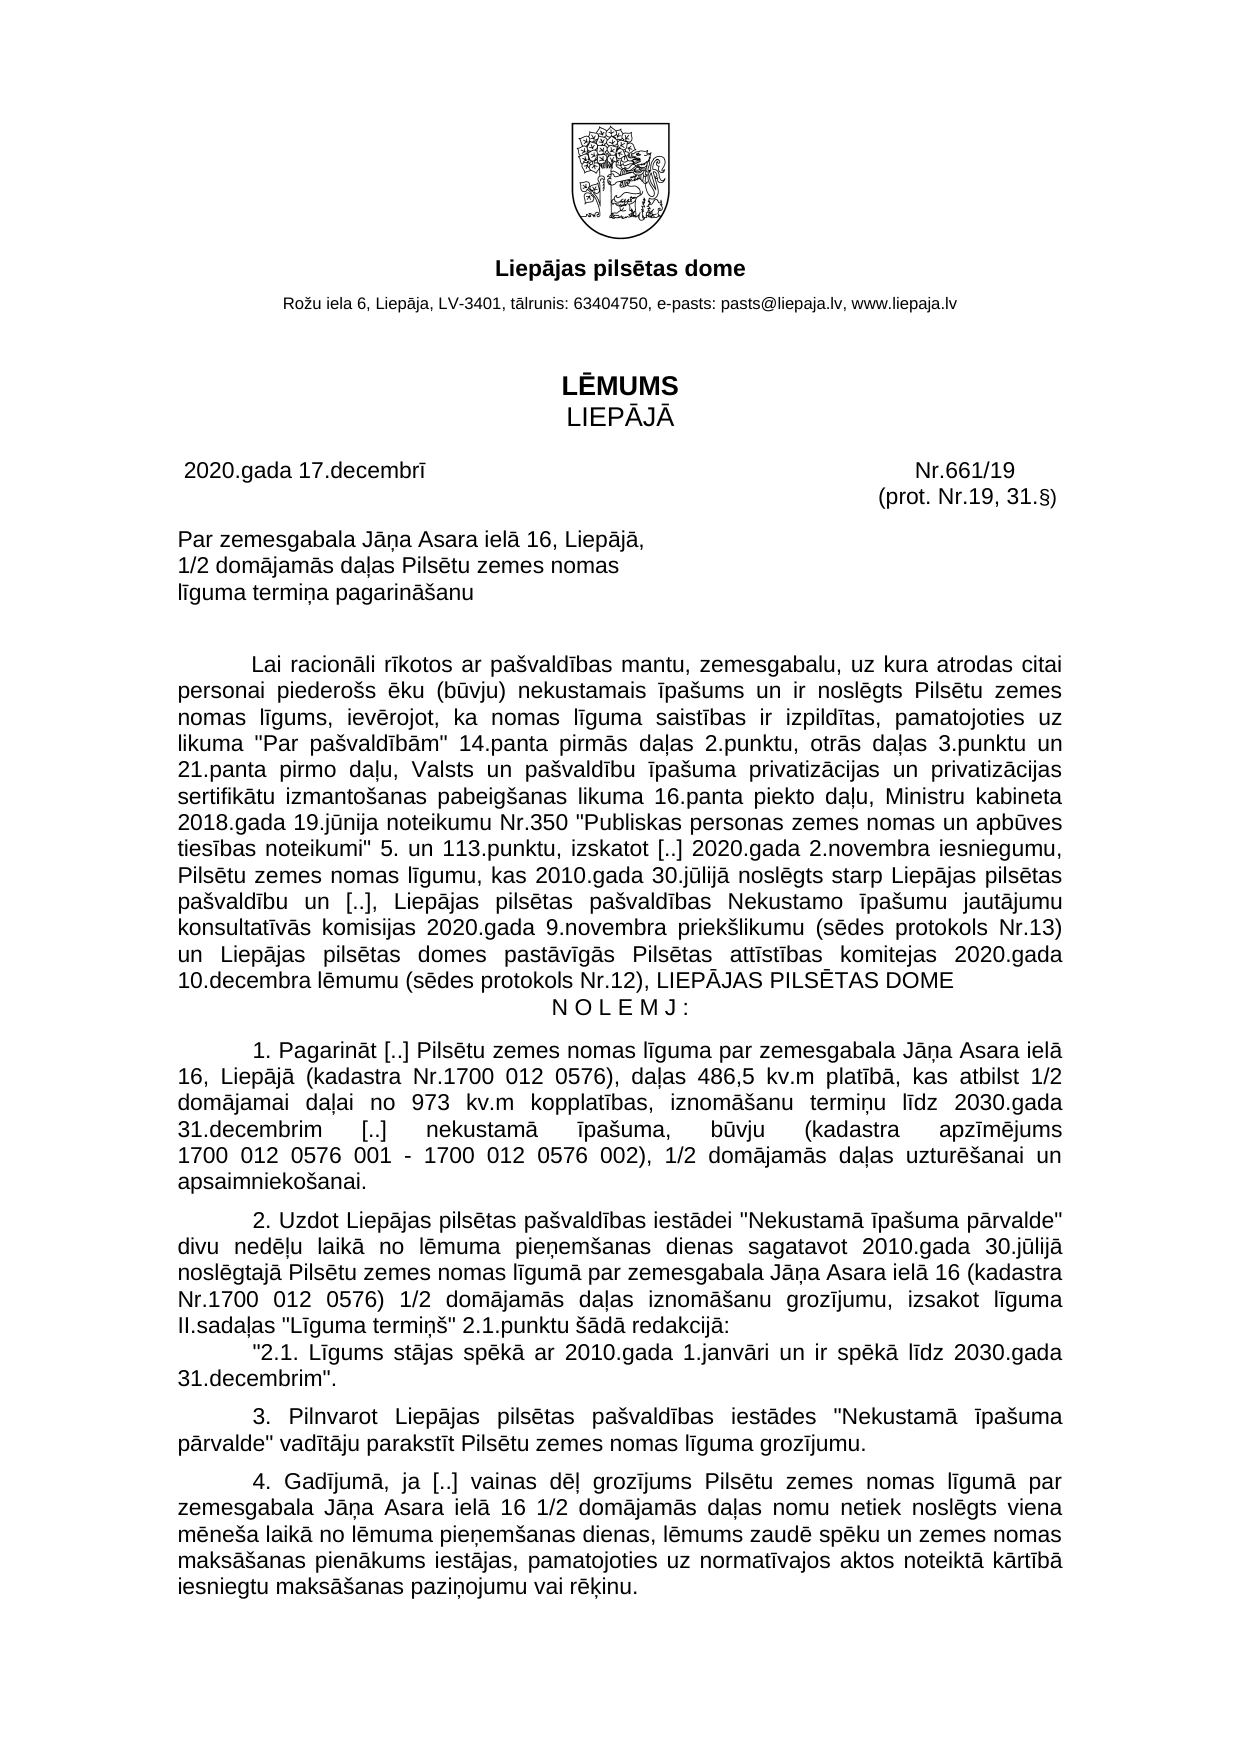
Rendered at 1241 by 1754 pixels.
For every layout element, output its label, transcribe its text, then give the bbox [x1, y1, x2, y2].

picture [565, 118, 675, 242]
text N O L E M J : [177, 993, 1063, 1020]
text 3. Pilnvarot Liepājas pilsētas pašvaldības iestādes "Nekustamā īpašuma pārvalde" vadītāju parakstīt Pilsētu zemes nomas līguma grozījumu. [177, 1403, 1063, 1456]
text Par zemesgabala Jāņa Asara ielā 16, Liepājā, [177, 526, 1063, 552]
text 1. Pagarināt [..] Pilsētu zemes nomas līguma par zemesgabala Jāņa Asara ielā 16, Liepājā (kadastra Nr.1700 012 0576), daļas 486,5 kv.m platībā, kas atbilst 1/2 domājamai daļai no 973 kv.m kopplatības, iznomāšanu termiņu līdz 2030.gada 31.decembrim [..] nekustamā īpašuma, būvju (kadastra apzīmējums 1700 012 0576 001 - 1700 012 0576 002), 1/2 domājamās daļas uzturēšanai un apsaimniekošanai. [177, 1037, 1063, 1195]
text 1/2 domājamās daļas Pilsētu zemes nomas [177, 552, 1063, 579]
table_header 2020.gada 17.decembrī [177, 457, 676, 509]
text "2.1. Līgums stājas spēkā ar 2010.gada 1.janvāri un ir spēkā līdz 2030.gada 31.decembrim". [177, 1338, 1063, 1391]
text 4. Gadījumā, ja [..] vainas dēļ grozījums Pilsētu zemes nomas līgumā par zemesgabala Jāņa Asara ielā 16 1/2 domājamās daļas nomu netiek noslēgts viena mēneša laikā no lēmuma pieņemšanas dienas, lēmums zaudē spēku un zemes nomas maksāšanas pienākums iestājas, pamatojoties uz normatīvajos aktos noteiktā kārtībā iesniegtu maksāšanas paziņojumu vai rēķinu. [177, 1468, 1063, 1599]
text LIEPĀJĀ [177, 401, 1063, 433]
text 2. Uzdot Liepājas pilsētas pašvaldības iestādei "Nekustamā īpašuma pārvalde" divu nedēļu laikā no lēmuma pieņemšanas dienas sagatavot 2010.gada 30.jūlijā noslēgtajā Pilsētu zemes nomas līgumā par zemesgabala Jāņa Asara ielā 16 (kadastra Nr.1700 012 0576) 1/2 domājamās daļas iznomāšanu grozījumu, izsakot līguma II.sadaļas "Līguma termiņš" 2.1.punktu šādā redakcijā: [177, 1207, 1063, 1338]
table_header Nr.661/19 (prot. Nr.19, 31.§) [676, 457, 1063, 509]
text LĒMUMS [177, 370, 1063, 401]
text Lai racionāli rīkotos ar pašvaldības mantu, zemesgabalu, uz kura atrodas citai personai piederošs ēku (būvju) nekustamais īpašums un ir noslēgts Pilsētu zemes nomas līgums, ievērojot, ka nomas līguma saistības ir izpildītas, pamatojoties uz likuma "Par pašvaldībām" 14.panta pirmās daļas 2.punktu, otrās daļas 3.punktu un 21.panta pirmo daļu, Valsts un pašvaldību īpašuma privatizācijas un privatizācijas sertifikātu izmantošanas pabeigšanas likuma 16.panta piekto daļu, Ministru kabineta 2018.gada 19.jūnija noteikumu Nr.350 "Publiskas personas zemes nomas un apbūves tiesības noteikumi" 5. un 113.punktu, izskatot [..] 2020.gada 2.novembra iesniegumu, Pilsētu zemes nomas līgumu, kas 2010.gada 30.jūlijā noslēgts starp Liepājas pilsētas pašvaldību un [..], Liepājas pilsētas pašvaldības Nekustamo īpašumu jautājumu konsultatīvās komisijas 2020.gada 9.novembra priekšlikumu (sēdes protokols Nr.13) un Liepājas pilsētas domes pastāvīgās Pilsētas attīstības komitejas 2020.gada 10.decembra lēmumu (sēdes protokols Nr.12), LIEPĀJAS PILSĒTAS DOME [177, 651, 1063, 993]
text līguma termiņa pagarināšanu [177, 579, 1063, 605]
